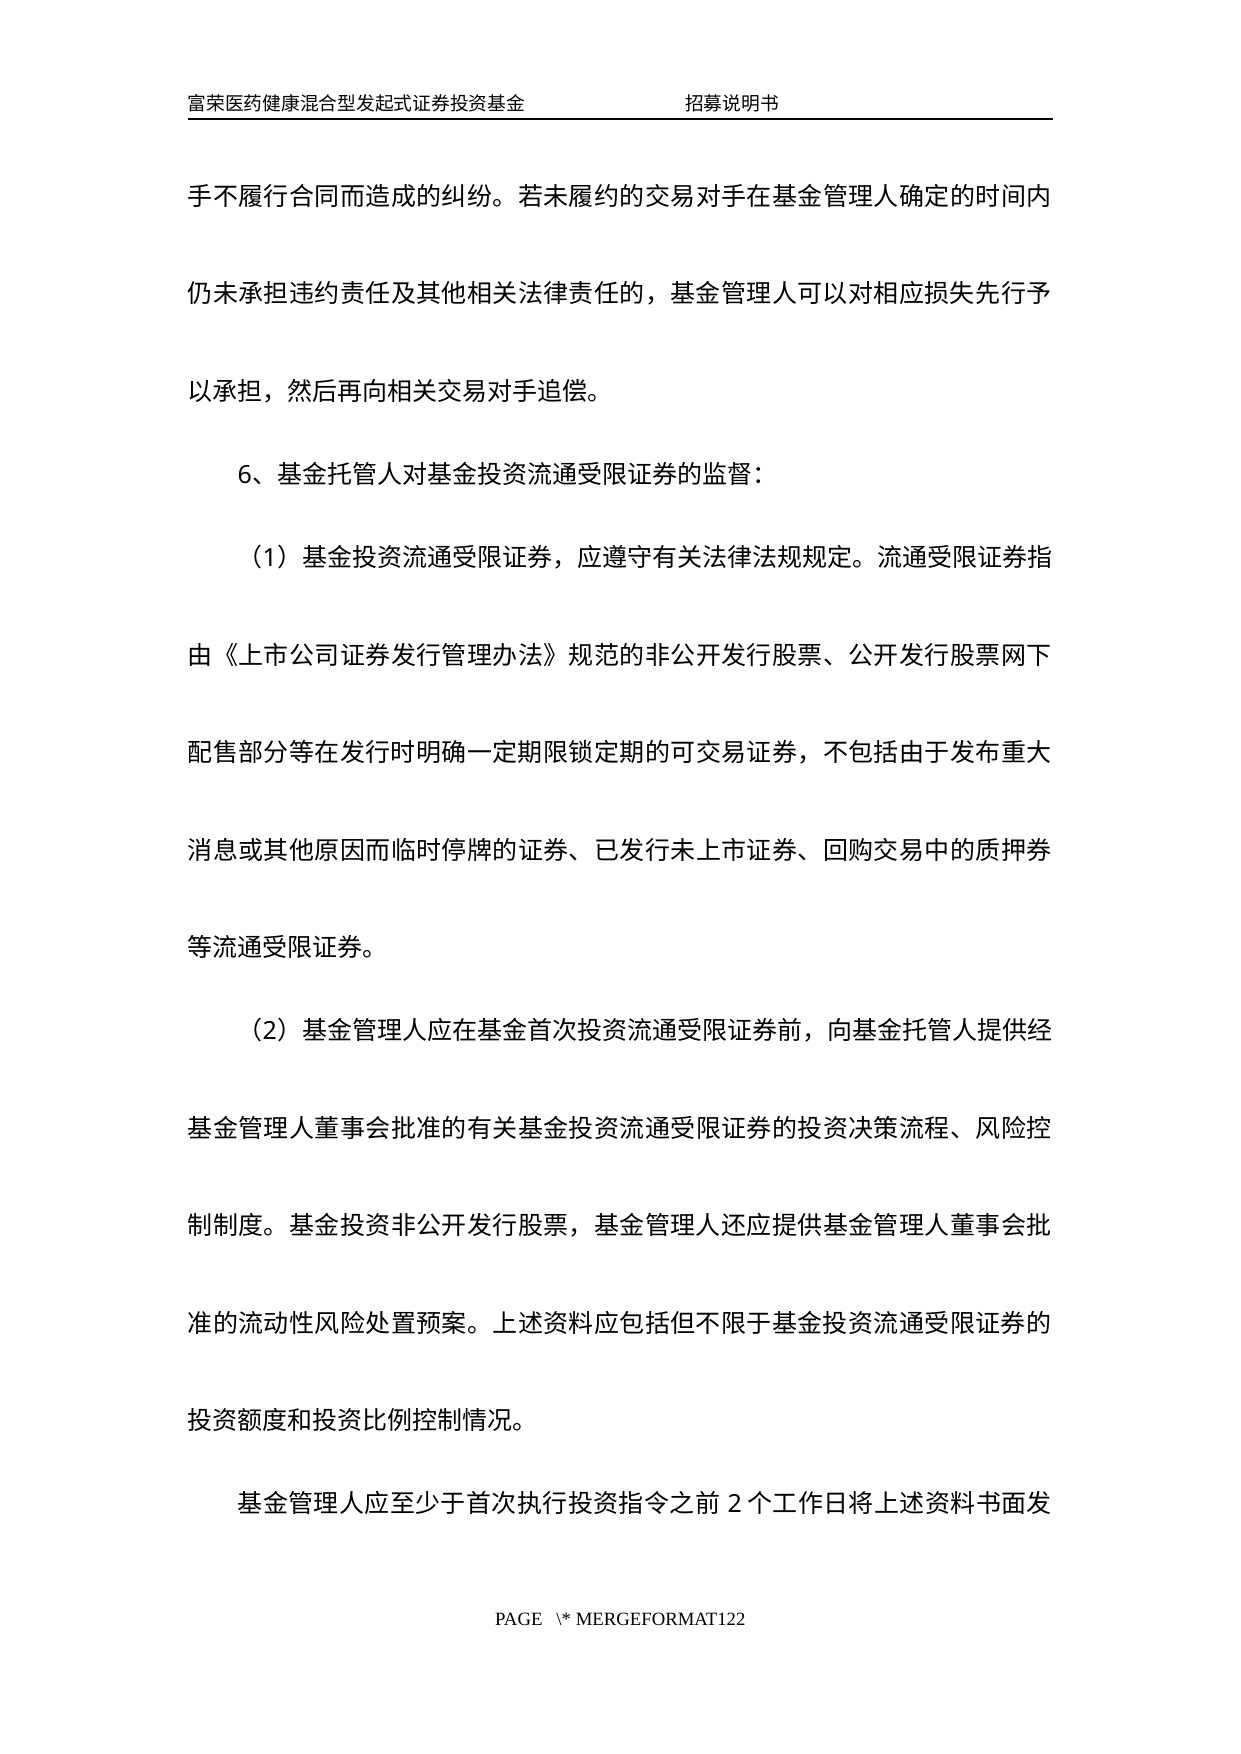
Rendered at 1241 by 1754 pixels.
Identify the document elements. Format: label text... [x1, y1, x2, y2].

text （1）基金投资流通受限证券，应遵守有关法律法规规定。流通受限证券指由《上市公司证券发行管理办法》规范的非公开发行股票、公开发行股票网下配售部分等在发行时明确一定期限锁定期的可交易证券，不包括由于发布重大消息或其他原因而临时停牌的证券、已发行未上市证券、回购交易中的质押券等流通受限证券。 [187, 523, 1053, 978]
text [187, 162, 1053, 422]
text 6、基金托管人对基金投资流通受限证券的监督： [187, 440, 1053, 505]
text （2）基金管理人应在基金首次投资流通受限证券前，向基金托管人提供经基金管理人董事会批准的有关基金投资流通受限证券的投资决策流程、风险控制制度。基金投资非公开发行股票，基金管理人还应提供基金管理人董事会批准的流动性风险处置预案。上述资料应包括但不限于基金投资流通受限证券的投资额度和投资比例控制情况。 [187, 996, 1053, 1451]
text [187, 1469, 1053, 1534]
